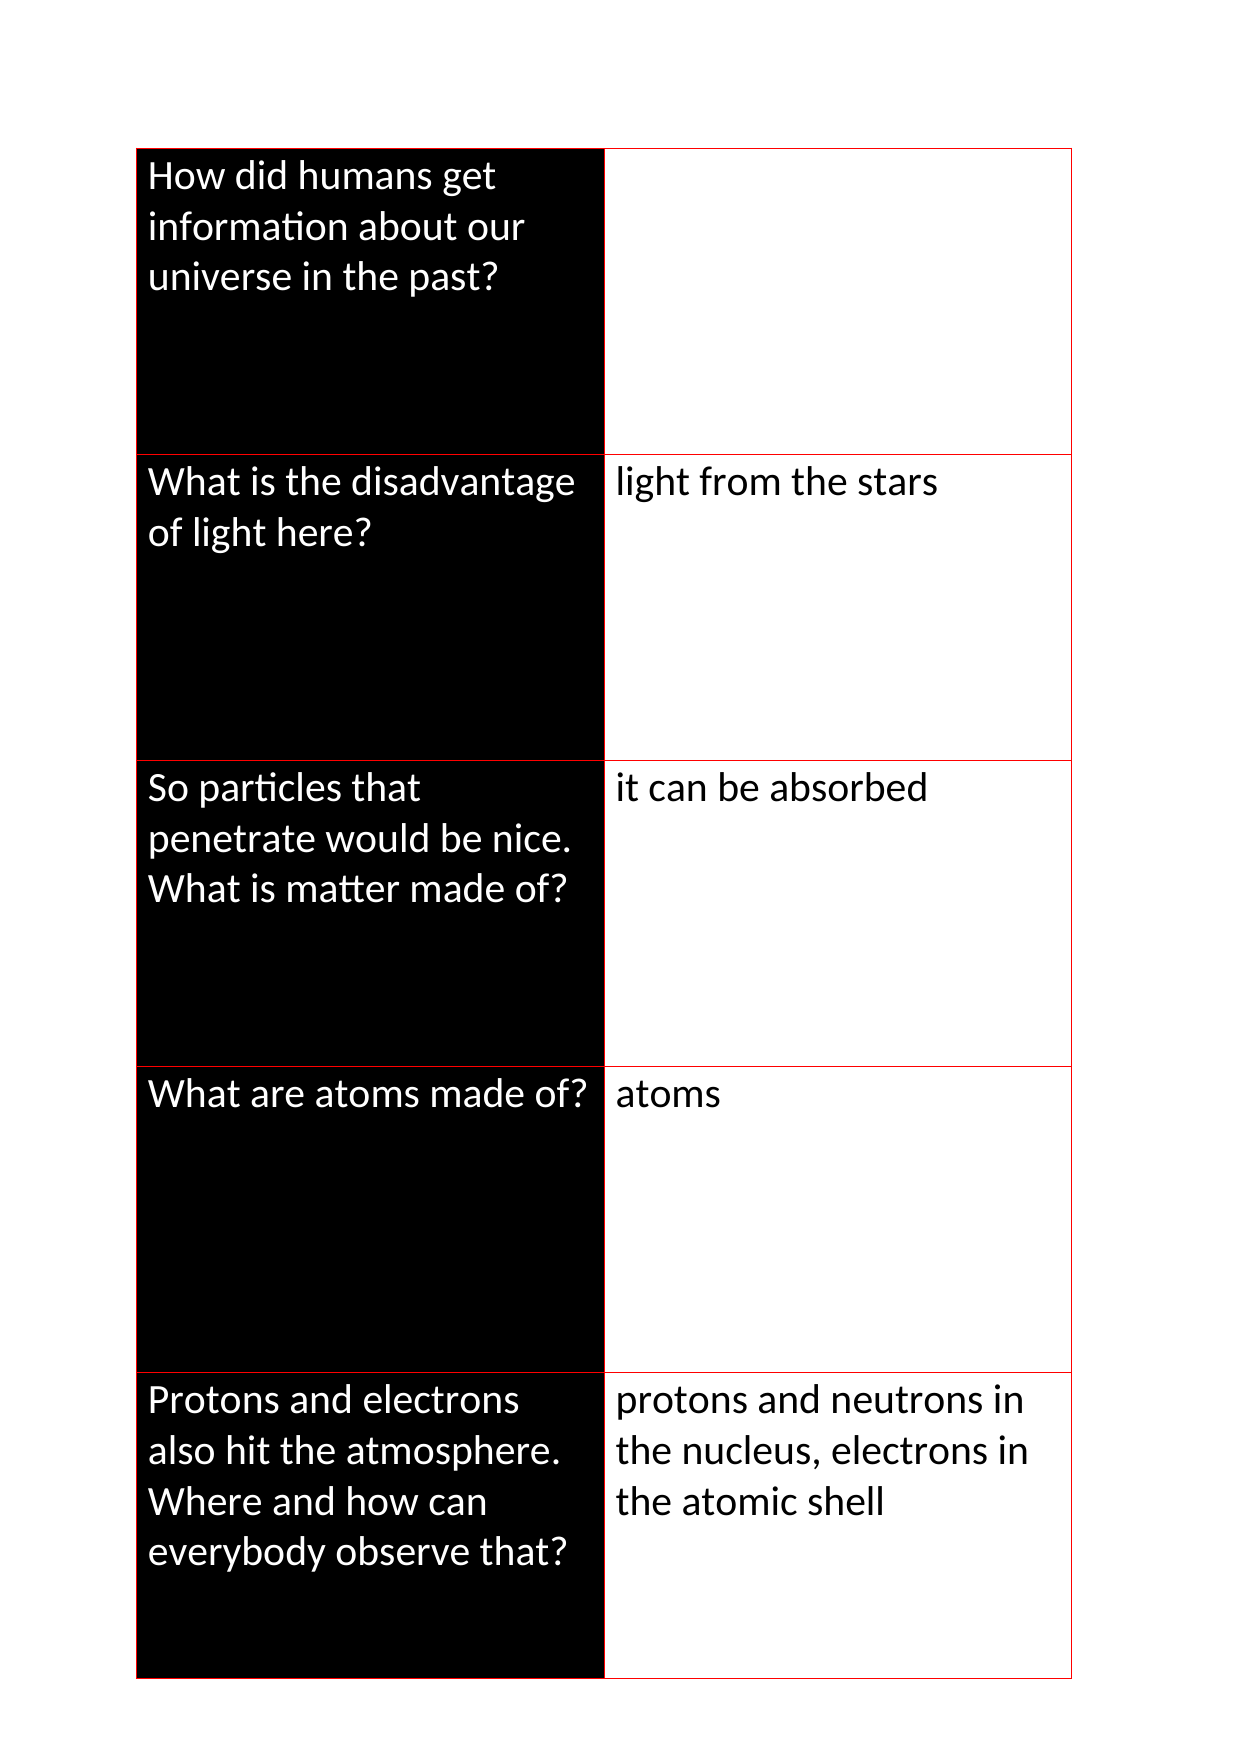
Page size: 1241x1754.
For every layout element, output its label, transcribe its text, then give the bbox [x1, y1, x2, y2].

table_cell What is the disadvantage of light here? [137, 455, 604, 760]
table_cell it can be absorbed [605, 761, 1071, 1066]
table_cell Protons and electrons also hit the atmosphere. Where and how can everybody observe that? [137, 1373, 604, 1678]
table_cell protons and neutrons in the nucleus, electrons in the atomic shell [605, 1373, 1071, 1678]
table_header How did humans get information about our universe in the past? [137, 149, 604, 454]
table_cell atoms [605, 1067, 1071, 1372]
table_cell What are atoms made of? [137, 1067, 604, 1372]
table_header [605, 149, 1071, 454]
table_cell So particles that penetrate would be nice. What is matter made of? [137, 761, 604, 1066]
table_cell light from the stars [605, 455, 1071, 760]
